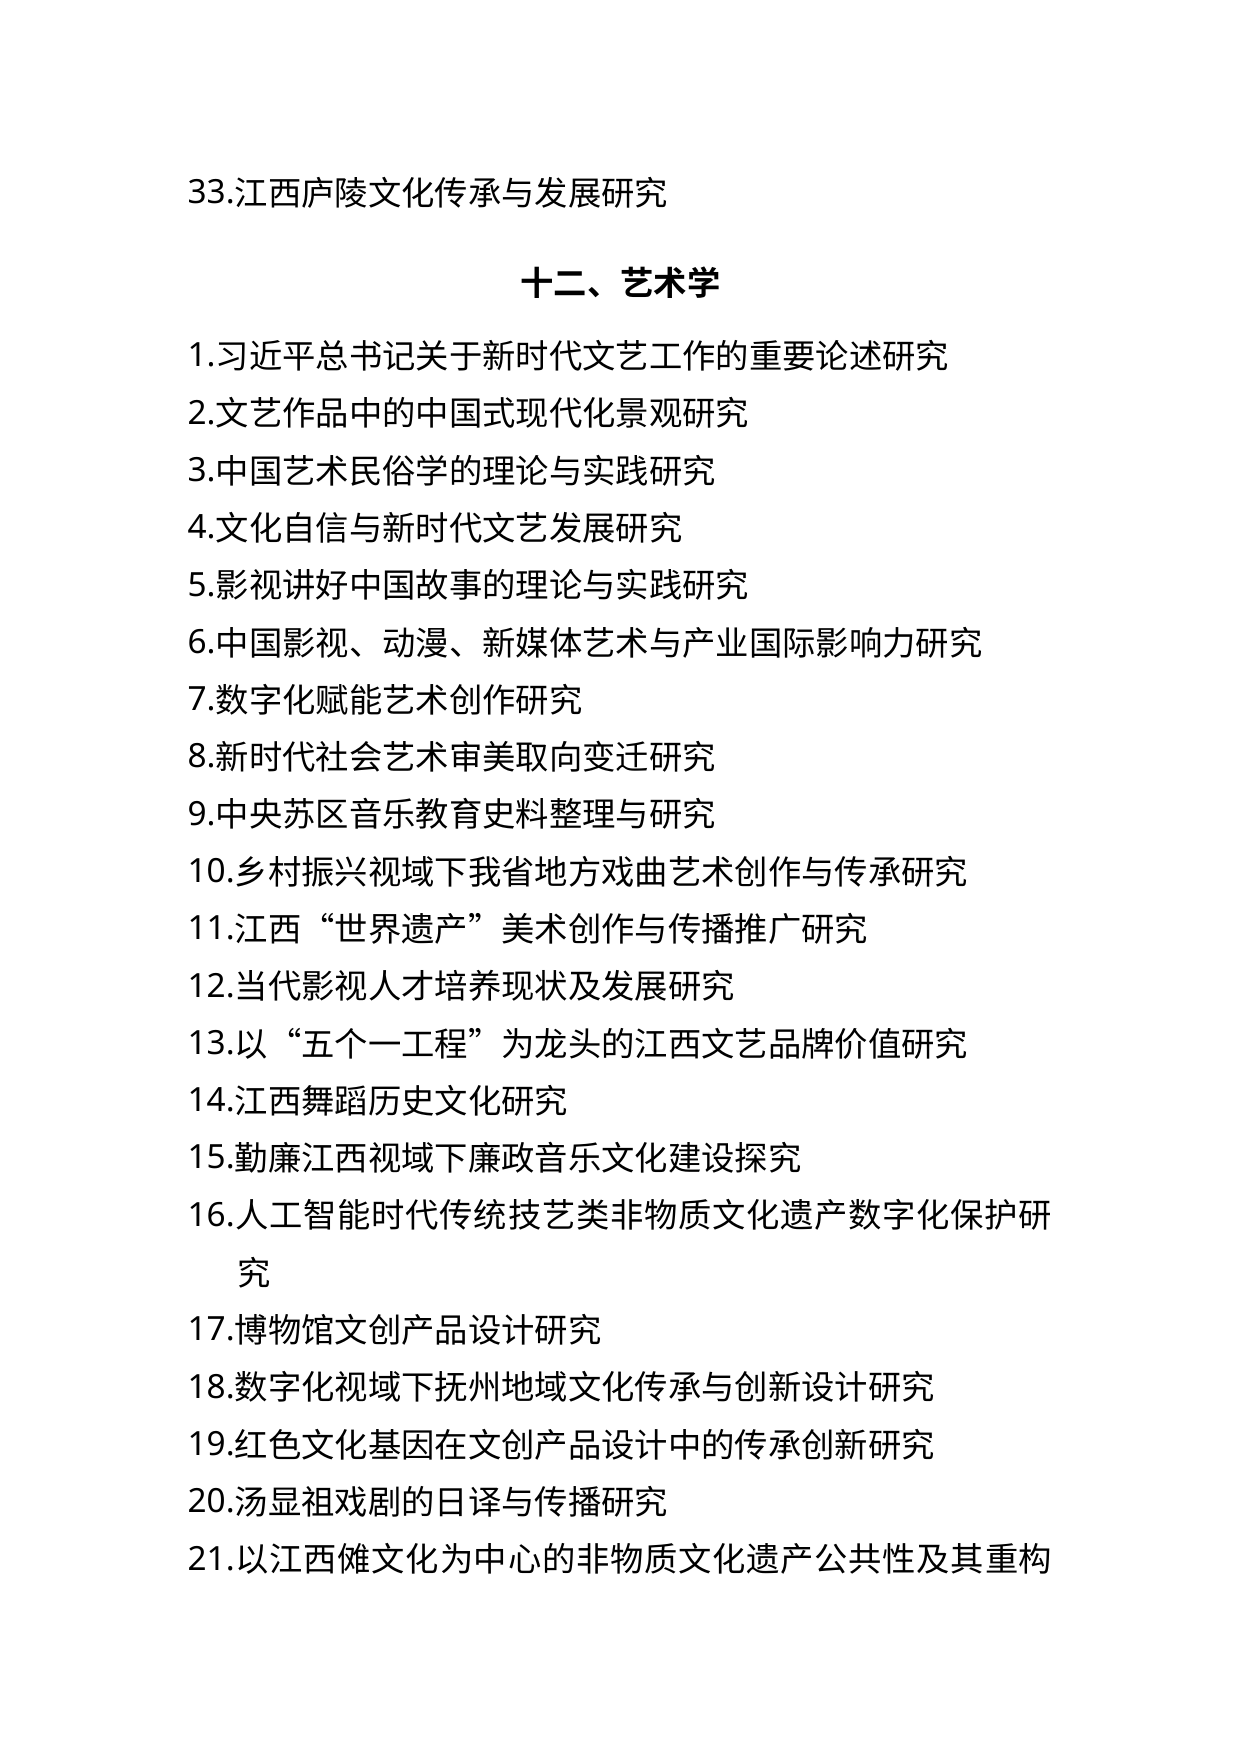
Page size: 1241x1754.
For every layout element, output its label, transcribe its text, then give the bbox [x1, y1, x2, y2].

text 33.江西庐陵文化传承与发展研究 [187, 162, 1053, 219]
text 15.勤廉江西视域下廉政音乐文化建设探究 [187, 1127, 1053, 1185]
text 5.影视讲好中国故事的理论与实践研究 [187, 554, 1053, 612]
text 9.中央苏区音乐教育史料整理与研究 [187, 784, 1053, 841]
text 16.人工智能时代传统技艺类非物质文化遗产数字化保护研究 [187, 1185, 1053, 1299]
text 12.当代影视人才培养现状及发展研究 [187, 956, 1053, 1013]
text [187, 1528, 1053, 1586]
text 18.数字化视域下抚州地域文化传承与创新设计研究 [187, 1357, 1053, 1414]
text 20.汤显祖戏剧的日译与传播研究 [187, 1471, 1053, 1528]
text 7.数字化赋能艺术创作研究 [187, 669, 1053, 726]
text 1.习近平总书记关于新时代文艺工作的重要论述研究 [187, 325, 1053, 383]
text 11.江西“世界遗产”美术创作与传播推广研究 [187, 898, 1053, 956]
text 3.中国艺术民俗学的理论与实践研究 [187, 440, 1053, 497]
text 13.以“五个一工程”为龙头的江西文艺品牌价值研究 [187, 1013, 1053, 1070]
text 14.江西舞蹈历史文化研究 [187, 1070, 1053, 1127]
text 2.文艺作品中的中国式现代化景观研究 [187, 383, 1053, 440]
text 十二、艺术学 [187, 252, 1053, 309]
text 8.新时代社会艺术审美取向变迁研究 [187, 726, 1053, 784]
text 19.红色文化基因在文创产品设计中的传承创新研究 [187, 1414, 1053, 1471]
text 6.中国影视、动漫、新媒体艺术与产业国际影响力研究 [187, 612, 1053, 669]
text 10.乡村振兴视域下我省地方戏曲艺术创作与传承研究 [187, 841, 1053, 898]
text 17.博物馆文创产品设计研究 [187, 1299, 1053, 1357]
text 4.文化自信与新时代文艺发展研究 [187, 497, 1053, 554]
